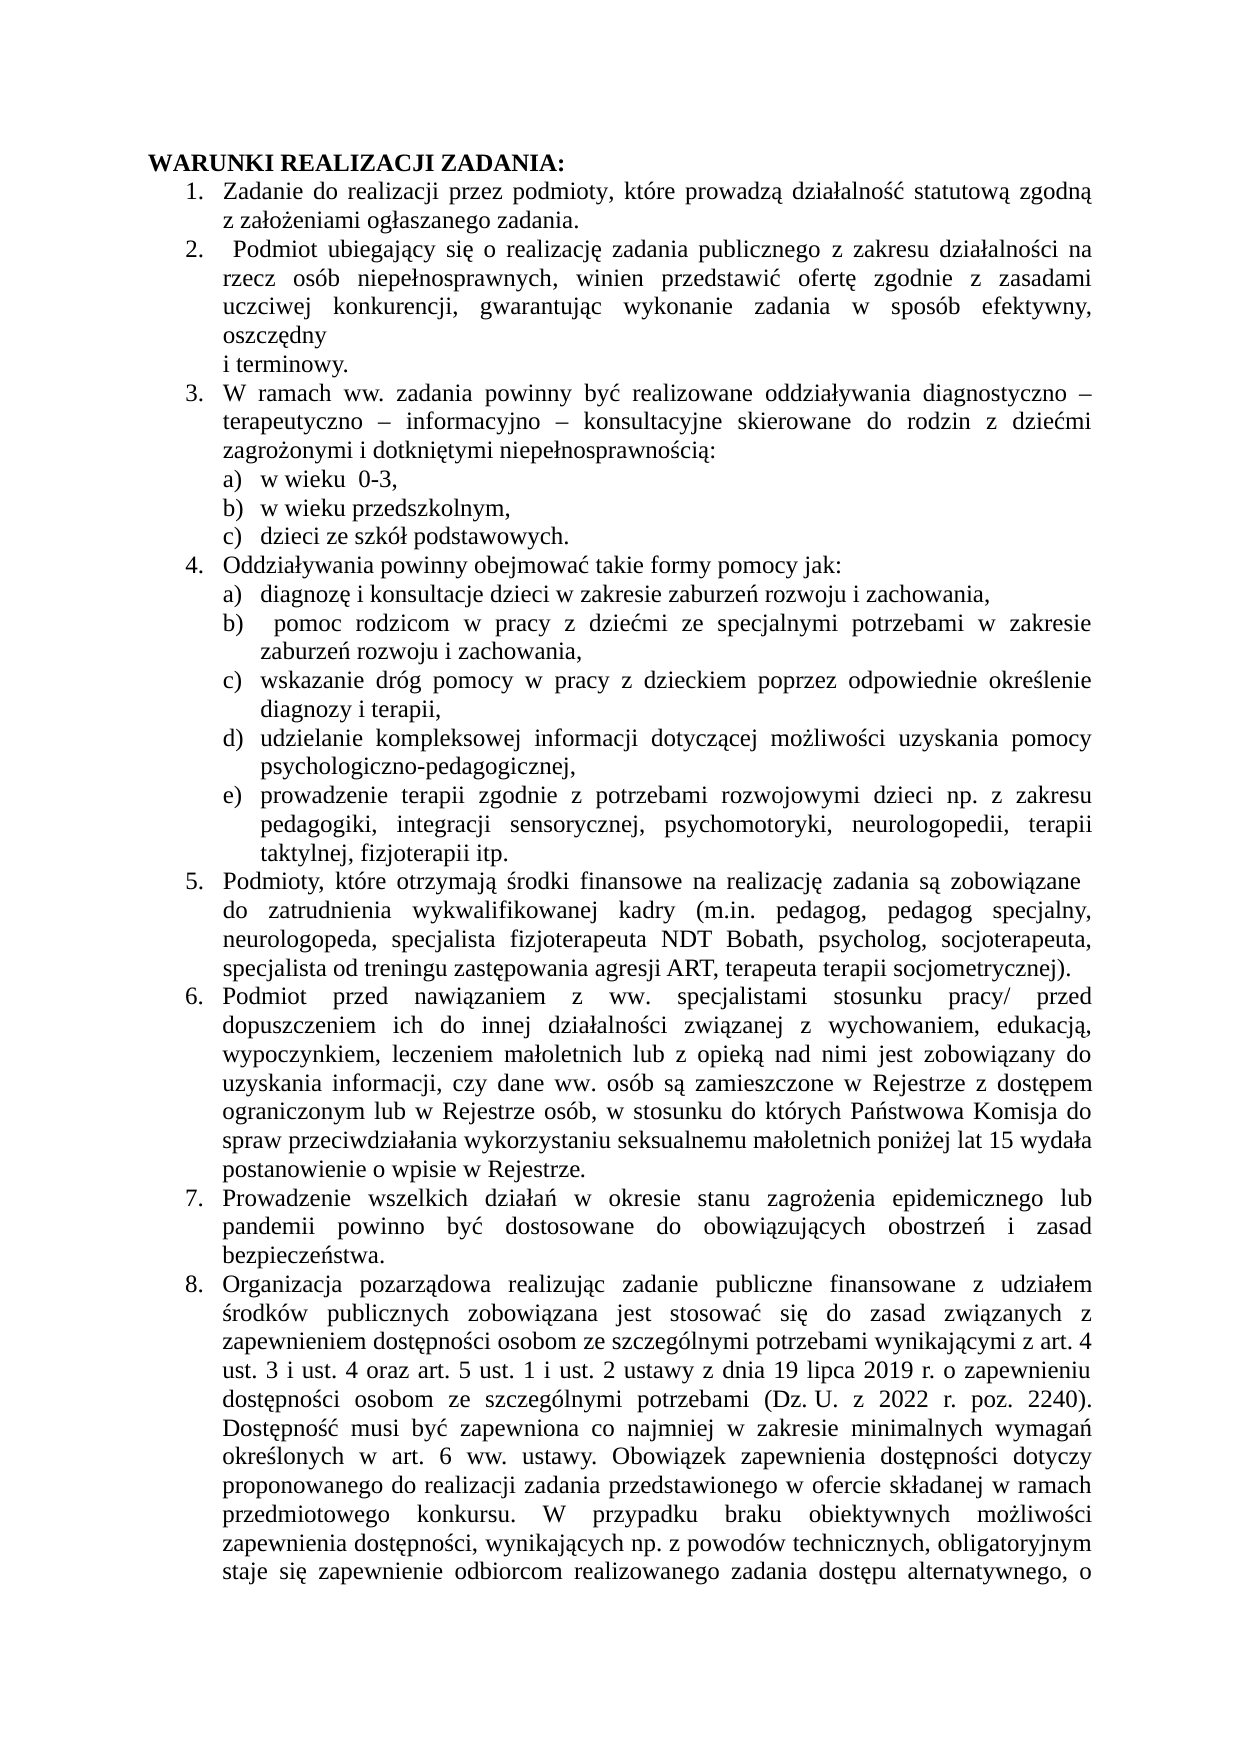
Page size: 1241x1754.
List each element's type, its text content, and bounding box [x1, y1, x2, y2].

list w wieku przedszkolnym, [223, 493, 1093, 521]
list Oddziaływania powinny obejmować takie formy pomocy jak: [185, 550, 1093, 579]
list W ramach ww. zadania powinny być realizowane oddziaływania diagnostyczno – terapeutyczno – informacyjno – konsultacyjne skierowane do rodzin z dziećmi zagrożonymi i dotkniętymi niepełnosprawnością: [185, 378, 1093, 464]
list w wieku 0-3, [223, 464, 1093, 493]
list Prowadzenie wszelkich działań w okresie stanu zagrożenia epidemicznego lub pandemii powinno być dostosowane do obowiązujących obostrzeń i zasad bezpieczeństwa. [185, 1183, 1093, 1269]
list prowadzenie terapii zgodnie z potrzebami rozwojowymi dzieci np. z zakresu pedagogiki, integracji sensorycznej, psychomotoryki, neurologopedii, terapii taktylnej, fizjoterapii itp. [223, 780, 1093, 866]
text WARUNKI REALIZACJI ZADANIA: [148, 148, 1093, 176]
list wskazanie dróg pomocy w pracy z dzieckiem poprzez odpowiednie określenie diagnozy i terapii, [223, 665, 1093, 723]
list diagnozę i konsultacje dzieci w zakresie zaburzeń rozwoju i zachowania, [223, 579, 1093, 608]
list Zadanie do realizacji przez podmioty, które prowadzą działalność statutową zgodną z założeniami ogłaszanego zadania. [185, 176, 1093, 234]
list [185, 1269, 1093, 1585]
list Podmiot ubiegający się o realizację zadania publicznego z zakresu działalności na rzecz osób niepełnosprawnych, winien przedstawić ofertę zgodnie z zasadami uczciwej konkurencji, gwarantując wykonanie zadania w sposób efektywny, oszczędny i terminowy. [185, 234, 1093, 378]
list Podmioty, które otrzymają środki finansowe na realizację zadania są zobowiązane do zatrudnienia wykwalifikowanej kadry (m.in. pedagog, pedagog specjalny, neurologopeda, specjalista fizjoterapeuta NDT Bobath, psycholog, socjoterapeuta, specjalista od treningu zastępowania agresji ART, terapeuta terapii socjometrycznej). [185, 866, 1093, 981]
list pomoc rodzicom w pracy z dziećmi ze specjalnymi potrzebami w zakresie zaburzeń rozwoju i zachowania, [223, 608, 1093, 665]
list dzieci ze szkół podstawowych. [223, 521, 1093, 550]
list udzielanie kompleksowej informacji dotyczącej możliwości uzyskania pomocy psychologiczno-pedagogicznej, [223, 723, 1093, 780]
list Podmiot przed nawiązaniem z ww. specjalistami stosunku pracy/ przed dopuszczeniem ich do innej działalności związanej z wychowaniem, edukacją, wypoczynkiem, leczeniem małoletnich lub z opieką nad nimi jest zobowiązany do uzyskania informacji, czy dane ww. osób są zamieszczone w Rejestrze z dostępem ograniczonym lub w Rejestrze osób, w stosunku do których Państwowa Komisja do spraw przeciwdziałania wykorzystaniu seksualnemu małoletnich poniżej lat 15 wydała postanowienie o wpisie w Rejestrze. [185, 981, 1093, 1183]
